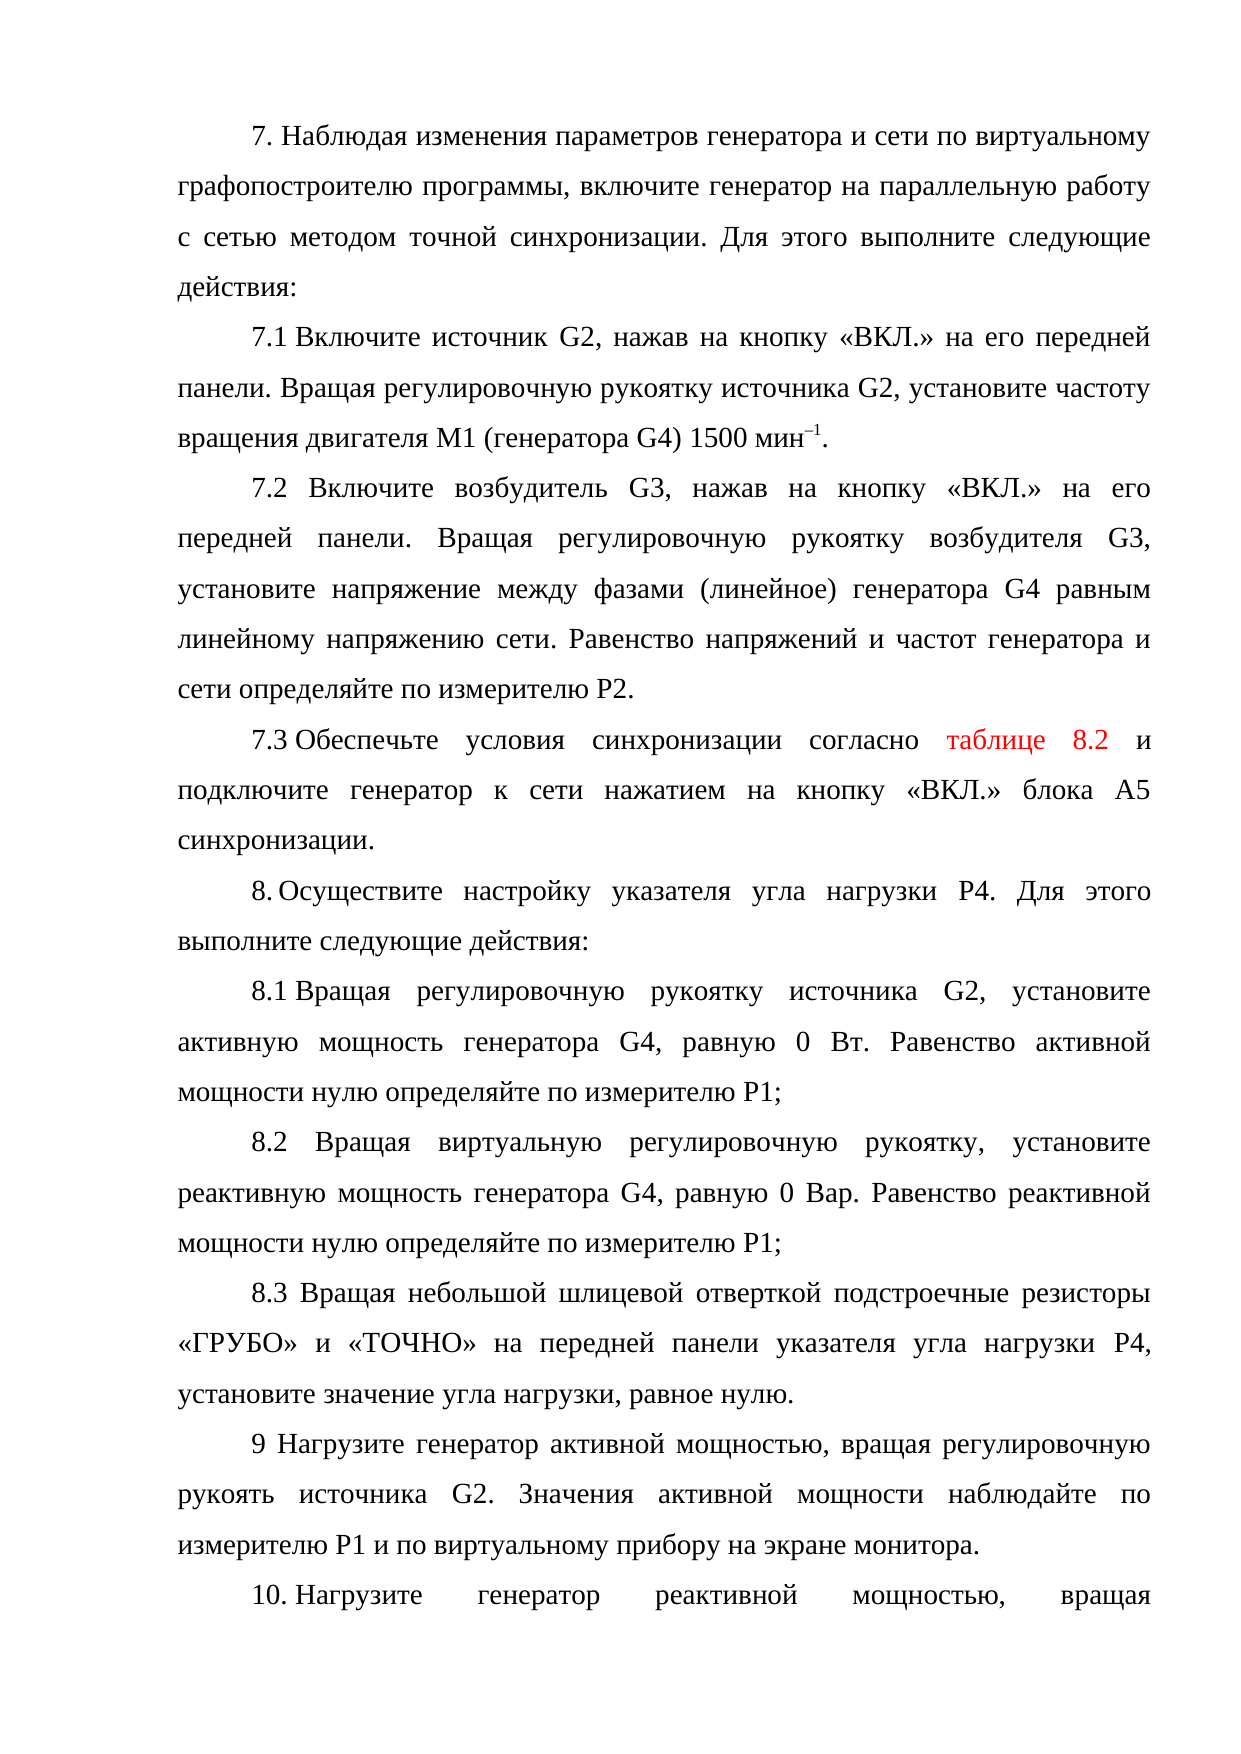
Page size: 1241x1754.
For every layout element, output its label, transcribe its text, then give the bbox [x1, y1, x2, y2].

text 7.3 Обеспечьте условия синхронизации согласно таблице 8.2 и подключите генератор к сети нажатием на кнопку «ВКЛ.» блока А5 синхронизации. [177, 722, 1152, 856]
text 9 Нагрузите генератор активной мощностью, вращая регулировочную рукоять источника G2. Значения активной мощности наблюдайте по измерителю P1 и по виртуальному прибору на экране монитора. [177, 1426, 1152, 1560]
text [177, 1577, 1152, 1611]
text 8.1 Вращая регулировочную рукоятку источника G2, установите активную мощность генератора G4, равную 0 Вт. Равенство активной мощности нулю определяйте по измерителю P1; [177, 973, 1152, 1108]
text 7.2 Включите возбудитель G3, нажав на кнопку «ВКЛ.» на его передней панели. Вращая регулировочную рукоятку возбудителя G3, установите напряжение между фазами (линейное) генератора G4 равным линейному напряжению сети. Равенство напряжений и частот генератора и сети определяйте по измерителю Р2. [177, 470, 1152, 705]
text 8. Осуществите настройку указателя угла нагрузки P4. Для этого выполните следующие действия: [177, 873, 1152, 957]
text 7. Наблюдая изменения параметров генератора и сети по виртуальному графопостроителю программы, включите генератор на параллельную работу с сетью методом точной синхронизации. Для этого выполните следующие действия: [177, 118, 1152, 303]
text 8.2 Вращая виртуальную регулировочную рукоятку, установите реактивную мощность генератора G4, равную 0 Вар. Равенство реактивной мощности нулю определяйте по измерителю P1; [177, 1124, 1152, 1258]
text 8.3 Вращая небольшой шлицевой отверткой подстроечные резисторы «ГРУБО» и «ТОЧНО» на передней панели указателя угла нагрузки P4, установите значение угла нагрузки, равное нулю. [177, 1275, 1152, 1409]
text 7.1 Включите источник G2, нажав на кнопку «ВКЛ.» на его передней панели. Вращая регулировочную рукоятку источника G2, установите частоту вращения двигателя М1 (генератора G4) 1500 мин–1. [177, 319, 1152, 453]
